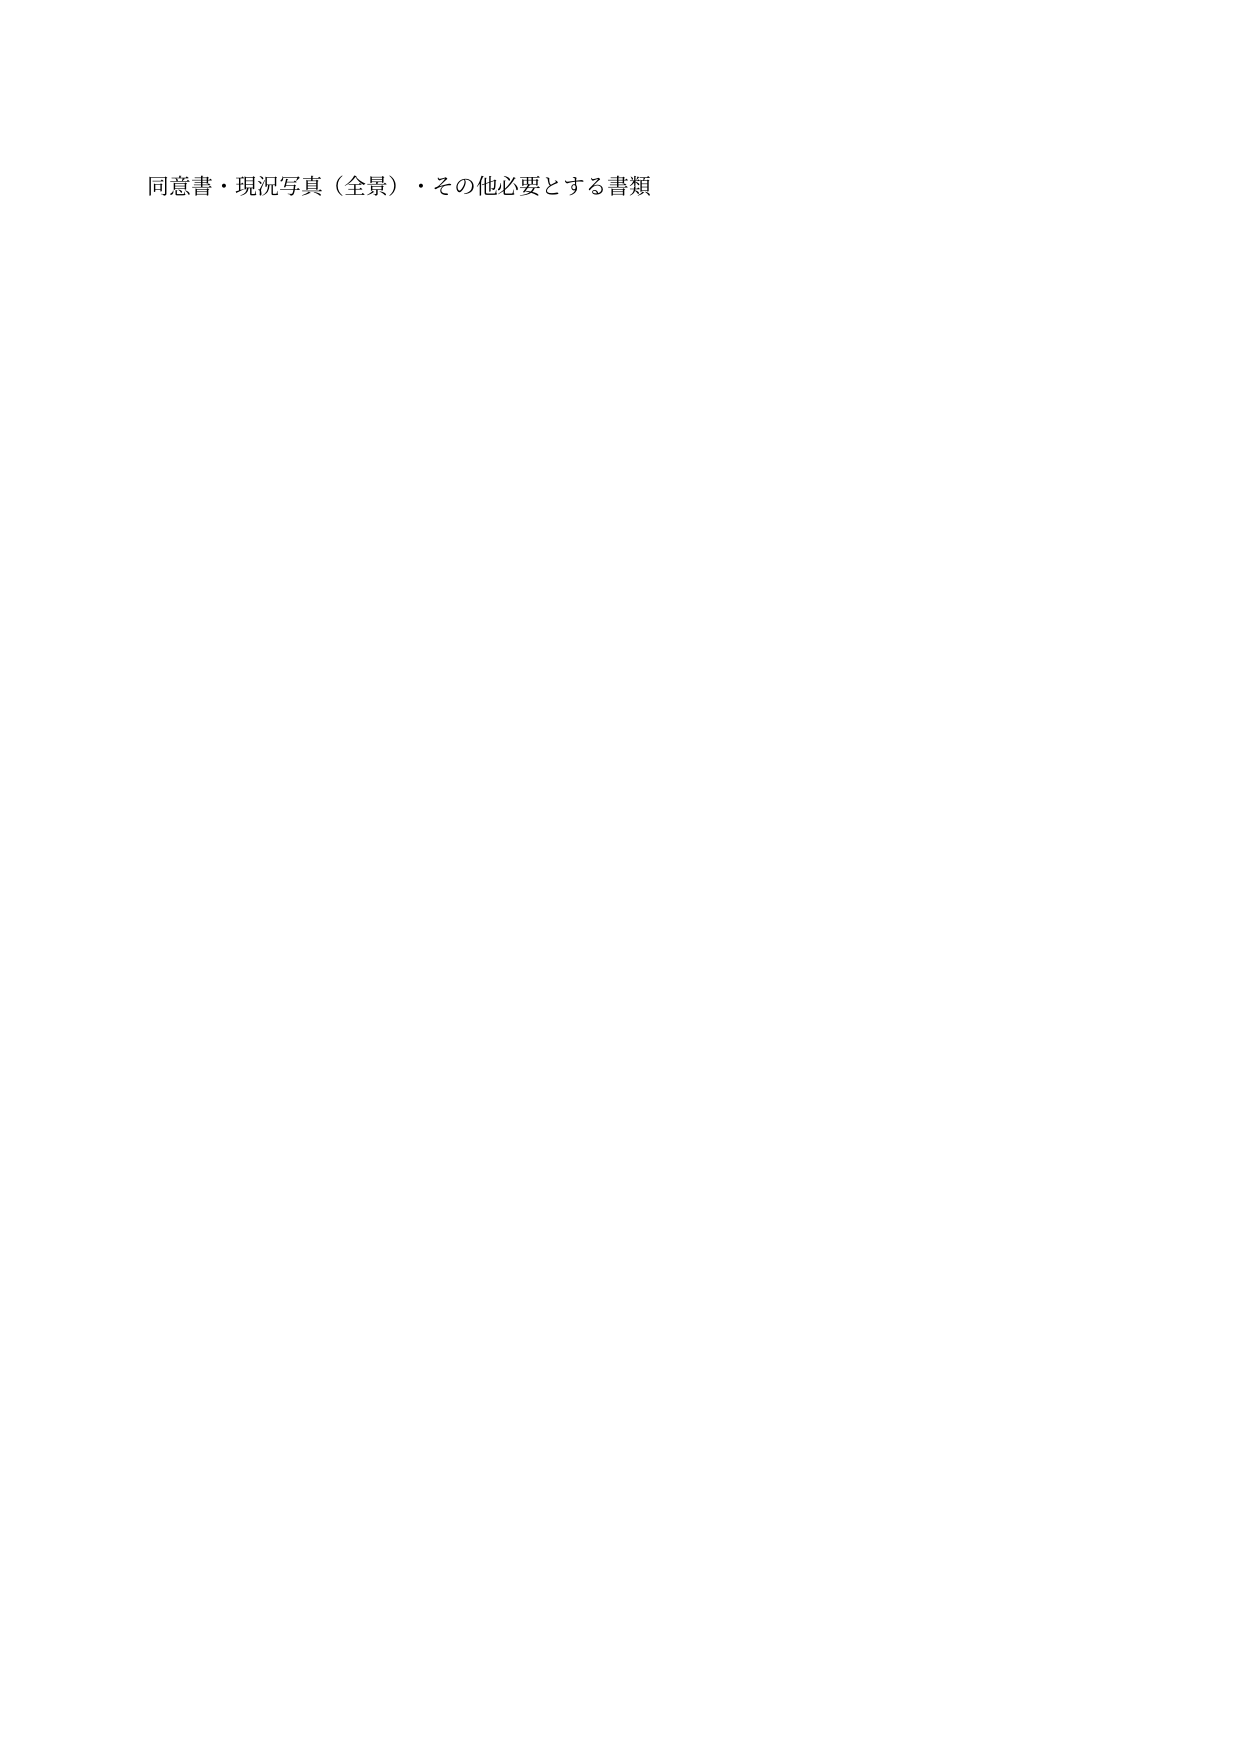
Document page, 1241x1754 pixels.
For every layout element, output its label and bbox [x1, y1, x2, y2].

text [148, 166, 1092, 204]
